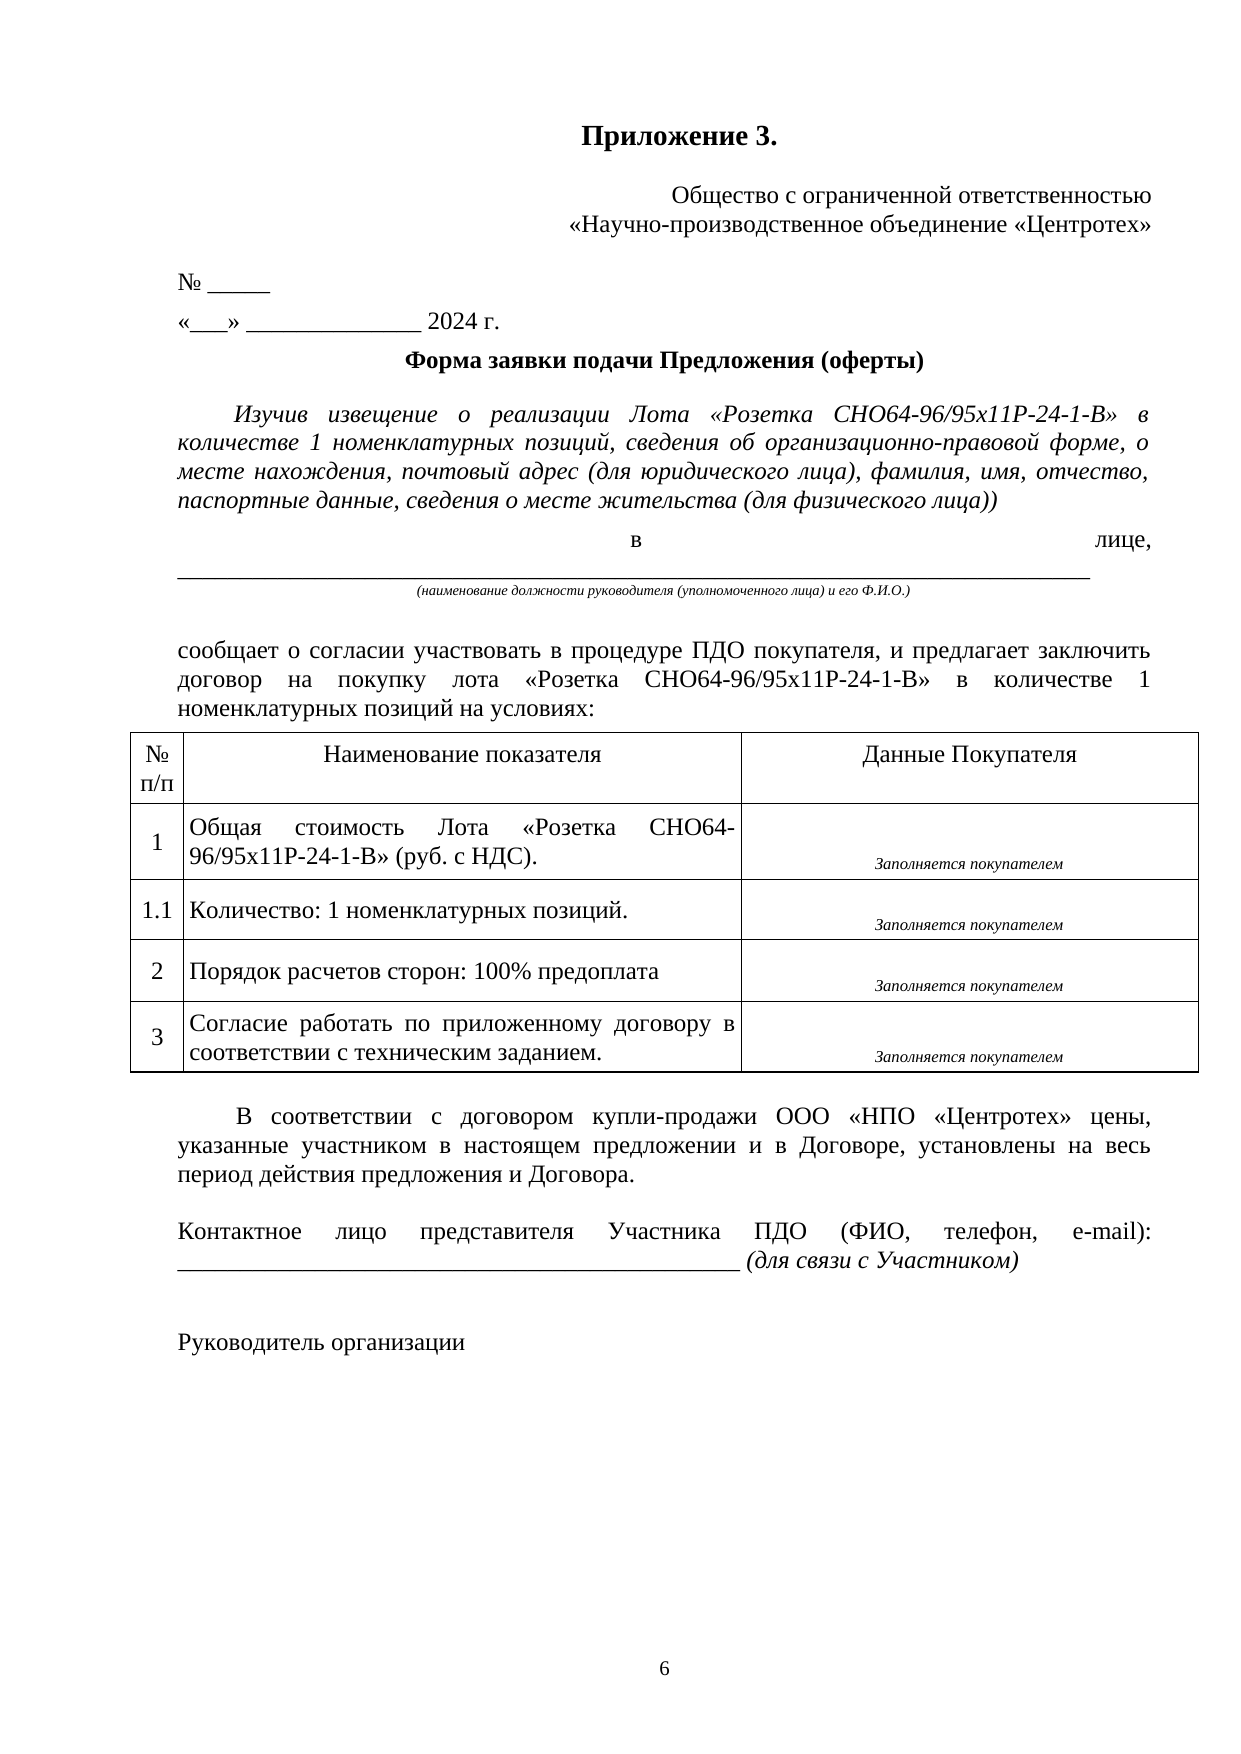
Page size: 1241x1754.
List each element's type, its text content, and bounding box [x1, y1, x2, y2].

text Изучив извещение о реализации Лота «Розетка СНО64-96/95х11Р-24-1-В» в количестве 1 номенклатурных позиций, сведения об организационно-правовой форме, о месте нахождения, почтовый адрес (для юридического лица), фамилия, имя, отчество, паспортные данные, сведения о месте жительства (для физического лица)) [177, 399, 1152, 514]
table_cell Заполняется покупателем [742, 1002, 1198, 1071]
table_cell 2 [131, 940, 183, 1001]
table_cell 1 [131, 804, 183, 878]
table_header Данные Покупателя [742, 733, 1198, 802]
table_cell Заполняется покупателем [742, 940, 1198, 1001]
text сообщает о согласии участвовать в процедуре ПДО покупателя, и предлагает заключить договор на покупку лота «Розетка СНО64-96/95х11Р-24-1-В» в количестве 1 номенклатурных позиций на условиях: [177, 635, 1152, 722]
text Форма заявки подачи Предложения (оферты) [177, 345, 1152, 374]
table_cell Количество: 1 номенклатурных позиций. [184, 880, 741, 939]
text Приложение 3. [192, 118, 1152, 152]
text Руководитель организации [177, 1327, 1152, 1356]
table_cell Заполняется покупателем [742, 804, 1198, 878]
table_cell 3 [131, 1002, 183, 1071]
text «___» ______________ 2024 г. [177, 306, 1152, 334]
table_cell Заполняется покупателем [742, 880, 1198, 939]
text в лице, _________________________________________________________________________ [177, 524, 1152, 582]
table_header № п/п [131, 733, 183, 802]
text Контактное лицо представителя Участника ПДО (ФИО, телефон, e-mail): _____________________________________________ (для связи с Участником) [177, 1216, 1152, 1274]
table_cell Общая стоимость Лота «Розетка СНО64-96/95х11Р-24-1-В» (руб. с НДС). [184, 804, 741, 878]
text № _____ [177, 267, 1152, 295]
text (наименование должности руководителя (уполномоченного лица) и его Ф.И.О.) [177, 582, 1152, 610]
table_cell Порядок расчетов сторон: 100% предоплата [184, 940, 741, 1001]
table_cell Согласие работать по приложенному договору в соответствии с техническим заданием. [184, 1002, 741, 1071]
text В соответствии с договором купли-продажи ООО «НПО «Центротех» цены, указанные участником в настоящем предложении и в Договоре, установлены на весь период действия предложения и Договора. [177, 1101, 1152, 1187]
text Общество с ограниченной ответственностью «Научно-производственное объединение «Центротех» [177, 180, 1152, 238]
table_header Наименование показателя [184, 733, 741, 802]
table_cell 1.1 [131, 880, 183, 939]
